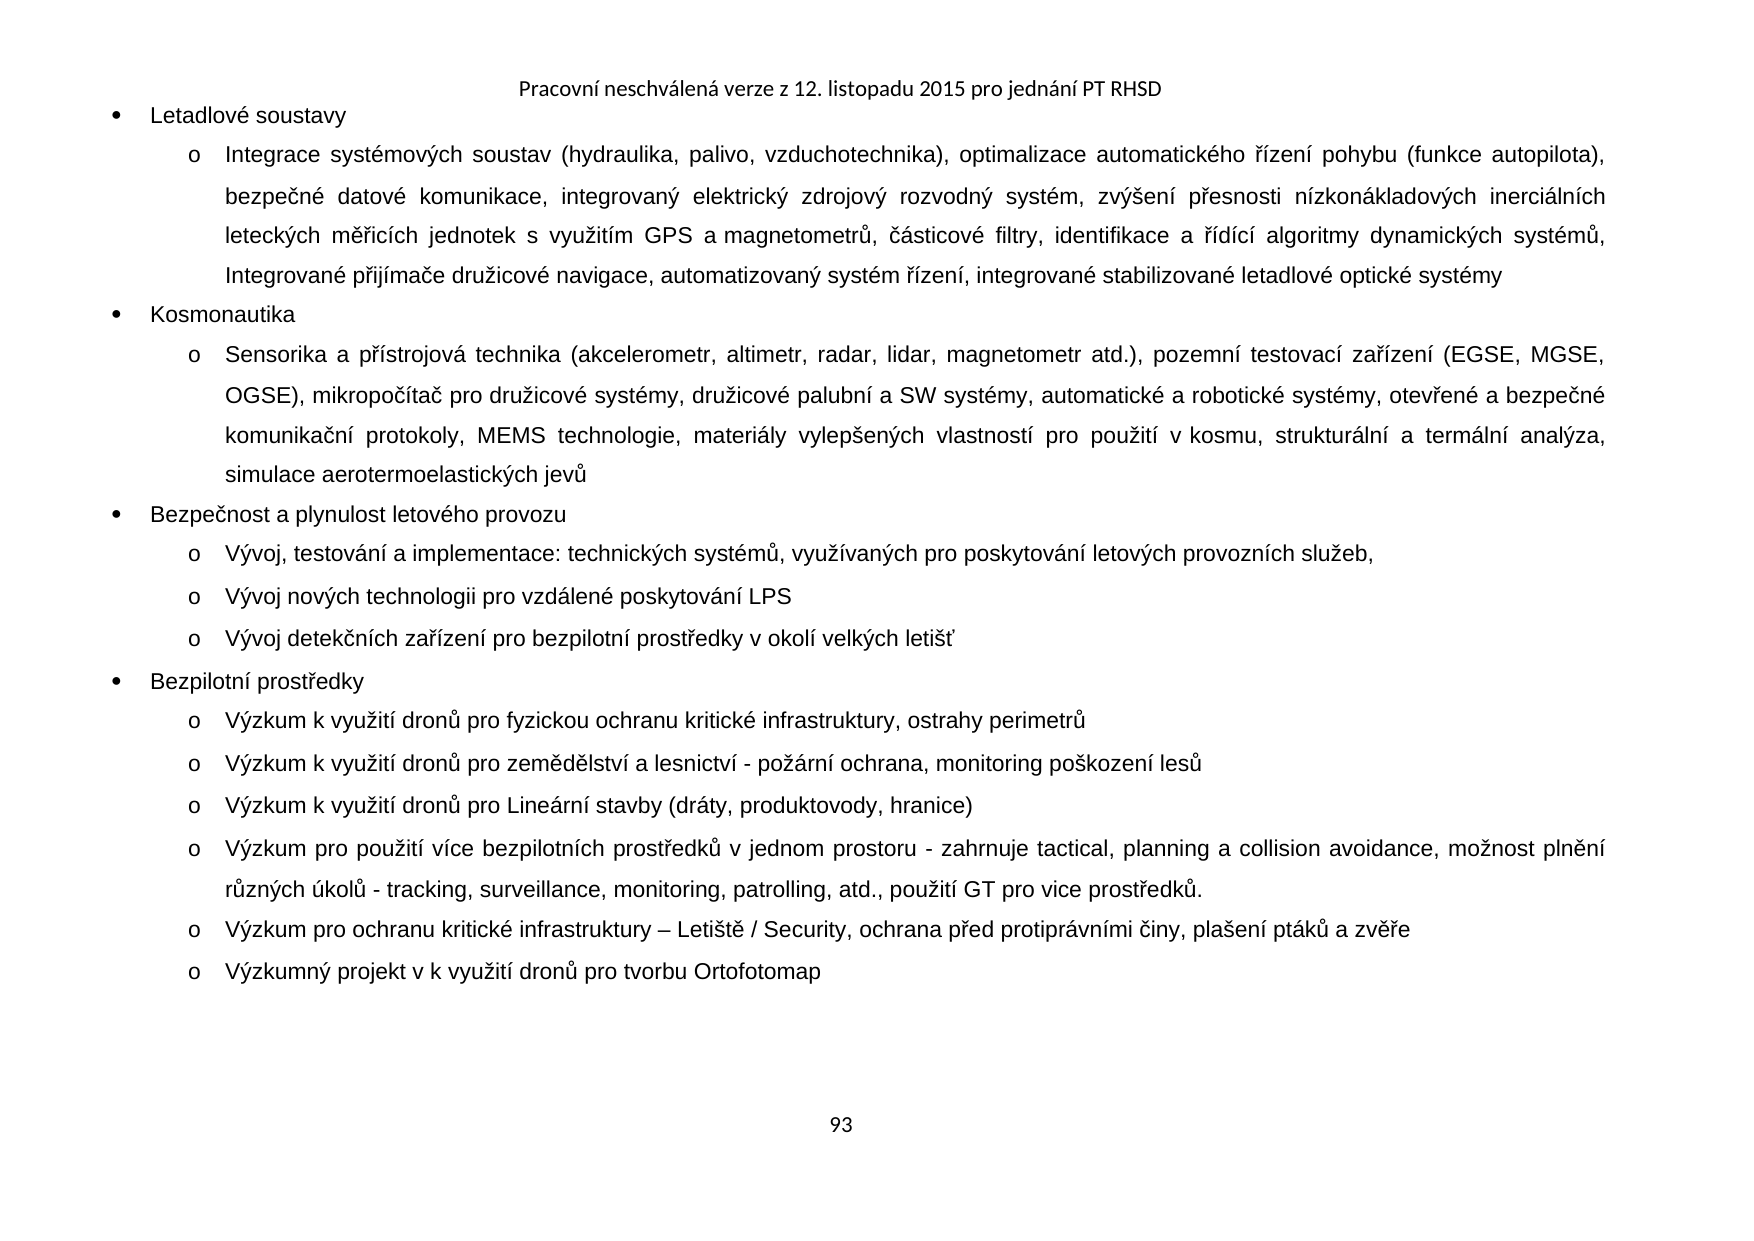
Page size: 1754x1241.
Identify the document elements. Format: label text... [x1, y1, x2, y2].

list Kosmonautika [112, 301, 1606, 328]
list Integrace systémových soustav (hydraulika, palivo, vzduchotechnika), optimalizace automatického řízení pohybu (funkce autopilota), bezpečné datové komunikace, integrovaný elektrický zdrojový rozvodný systém, zvýšení přesnosti nízkonákladových inerciálních leteckých měřicích jednotek s využitím GPS a magnetometrů, částicové filtry, identifikace a řídící algoritmy dynamických systémů, Integrované přijímače družicové navigace, automatizovaný systém řízení, integrované stabilizované letadlové optické systémy [187, 141, 1606, 288]
list Výzkum k využití dronů pro fyzickou ochranu kritické infrastruktury, ostrahy perimetrů [187, 707, 1606, 735]
list Letadlové soustavy [112, 102, 1606, 128]
list Výzkum pro použití více bezpilotních prostředků v jednom prostoru - zahrnuje tactical, planning a collision avoidance, možnost plnění různých úkolů - tracking, surveillance, monitoring, patrolling, atd., použití GT pro vice prostředků. [187, 834, 1606, 902]
list Bezpilotní prostředky [112, 668, 1606, 694]
list Výzkumný projekt v k využití dronů pro tvorbu Ortofotomap [187, 958, 1606, 986]
list Vývoj, testování a implementace: technických systémů, využívaných pro poskytování letových provozních služeb, [187, 540, 1606, 568]
list Sensorika a přístrojová technika (akcelerometr, altimetr, radar, lidar, magnetometr atd.), pozemní testovací zařízení (EGSE, MGSE, OGSE), mikropočítač pro družicové systémy, družicové palubní a SW systémy, automatické a robotické systémy, otevřené a bezpečné komunikační protokoly, MEMS technologie, materiály vylepšených vlastností pro použití v kosmu, strukturální a termální analýza, simulace aerotermoelastických jevů [187, 341, 1606, 487]
list Výzkum pro ochranu kritické infrastruktury – Letiště / Security, ochrana před protiprávními činy, plašení ptáků a zvěře [187, 916, 1606, 944]
list Vývoj detekčních zařízení pro bezpilotní prostředky v okolí velkých letišť [187, 625, 1606, 653]
list Výzkum k využití dronů pro zemědělství a lesnictví - požární ochrana, monitoring poškození lesů [187, 749, 1606, 778]
list Vývoj nových technologii pro vzdálené poskytování LPS [187, 583, 1606, 611]
list Bezpečnost a plynulost letového provozu [112, 501, 1606, 527]
list Výzkum k využití dronů pro Lineární stavby (dráty, produktovody, hranice) [187, 792, 1606, 820]
